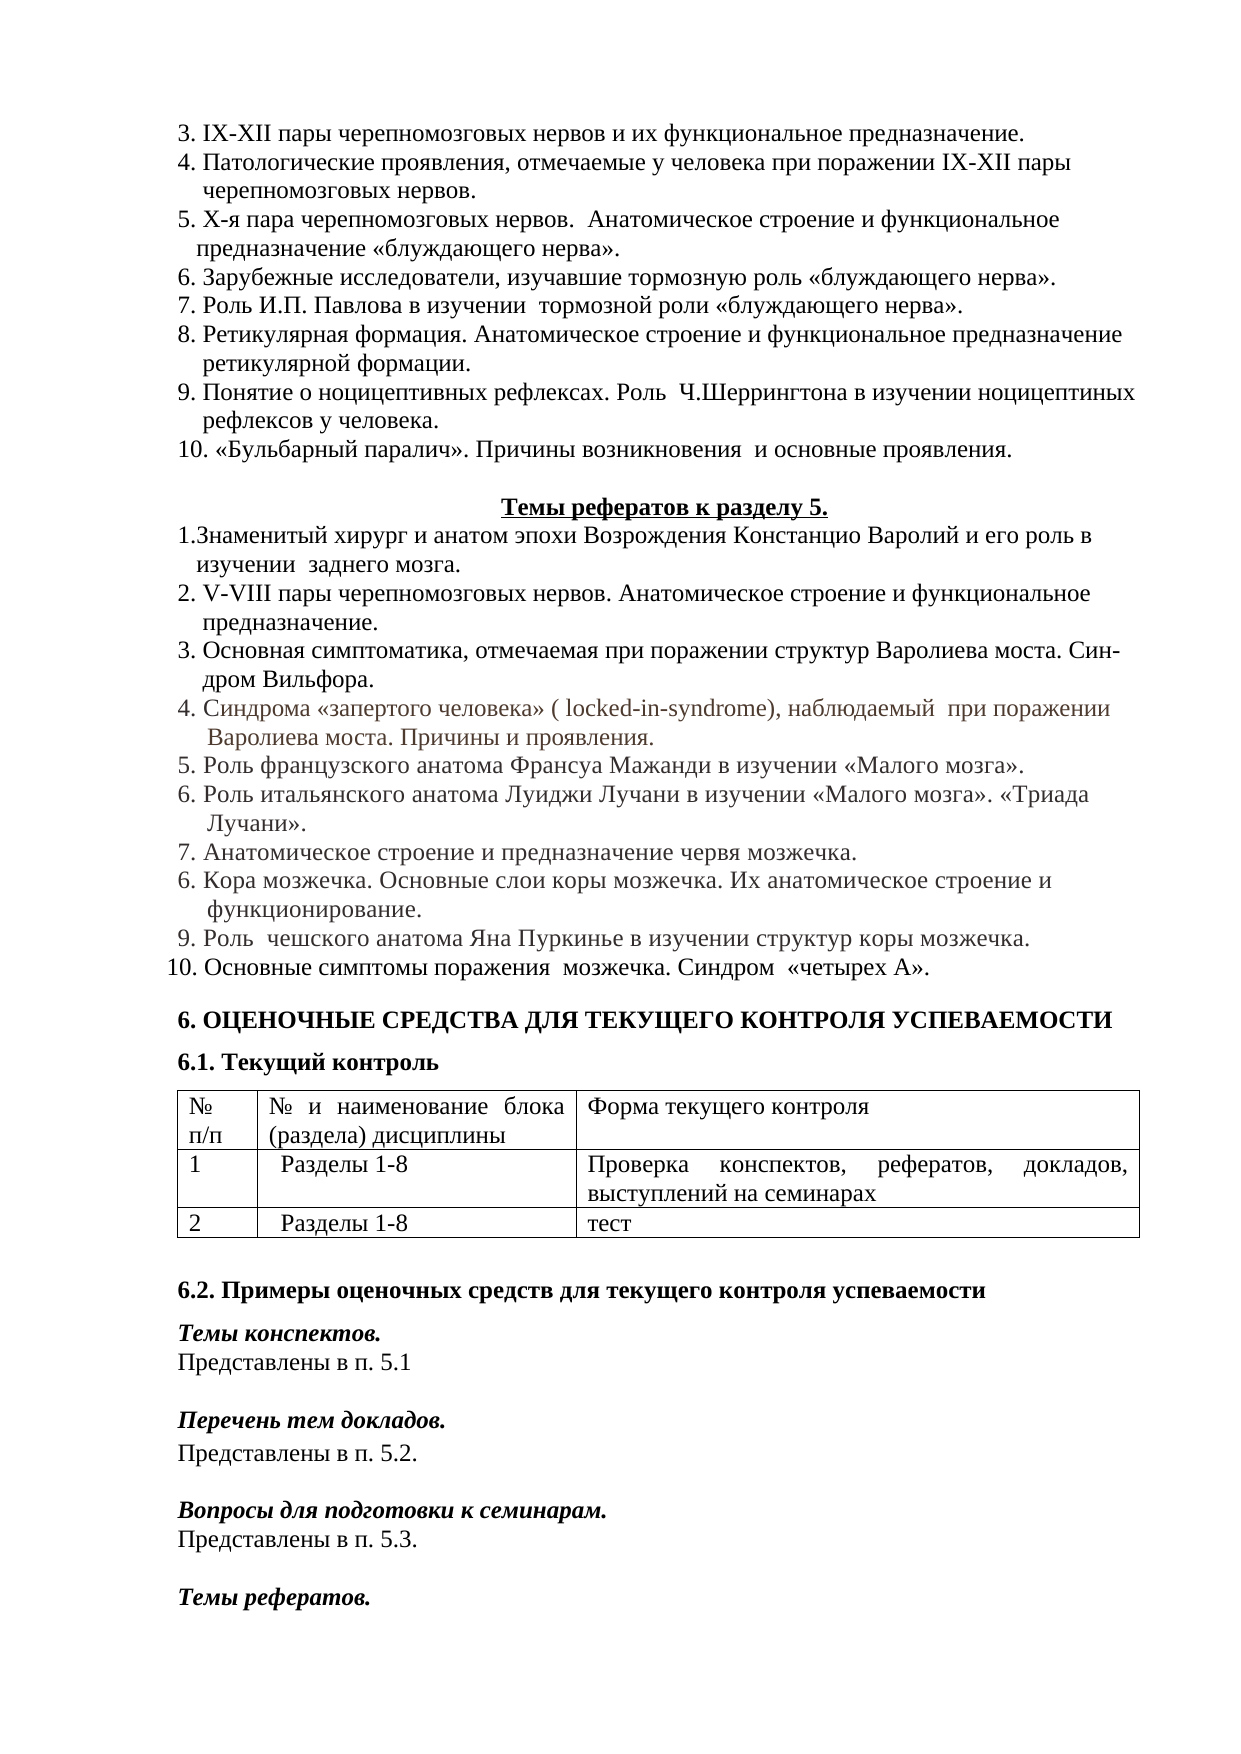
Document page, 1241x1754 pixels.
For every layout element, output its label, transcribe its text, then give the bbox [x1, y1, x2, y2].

text изучении заднего мозга. [177, 549, 1152, 578]
text 9. Роль чешского анатома Яна Пуркинье в изучении структур коры мозжечка. [177, 923, 1152, 952]
text рефлексов у человека. [177, 406, 1152, 434]
text Представлены в п. 5.3. [177, 1524, 1152, 1553]
table_cell 1 [178, 1150, 257, 1207]
text Представлены в п. 5.2. [177, 1438, 1152, 1467]
text 5. X-я пара черепномозговых нервов. Анатомическое строение и функциональное [177, 204, 1152, 233]
table_cell Проверка конспектов, рефератов, докладов, выступлений на семинарах [577, 1150, 1139, 1207]
text Темы рефератов к разделу 5. [177, 492, 1152, 521]
table_cell 2 [178, 1208, 257, 1237]
text 4. Синдрома «запертого человека» ( locked-in-syndrome), наблюдаемый при поражении Варолиева моста. Причины и проявления. [177, 693, 1152, 751]
table_cell тест [577, 1208, 1139, 1237]
text Представлены в п. 5.1 [177, 1347, 1152, 1376]
text 4. Патологические проявления, отмечаемые у человека при поражении IX-XII пары [177, 147, 1152, 176]
table_cell Разделы 1-8 [258, 1150, 576, 1207]
text 3. Основная симптоматика, отмечаемая при поражении структур Варолиева моста. Син- [177, 636, 1152, 664]
text 8. Ретикулярная формация. Анатомическое строение и функциональное предназначение [177, 319, 1152, 348]
text дром Вильфора. [177, 664, 1152, 693]
text 5. Роль французского анатома Франсуа Мажанди в изучении «Малого мозга». [177, 751, 1152, 779]
table_cell Разделы 1-8 [258, 1208, 576, 1237]
text 10. Основные симптомы поражения мозжечка. Синдром «четырех А». [148, 952, 1152, 981]
text черепномозговых нервов. [177, 176, 1152, 204]
text 6.2. Примеры оценочных средств для текущего контроля успеваемости [177, 1275, 1152, 1304]
text 6. Зарубежные исследователи, изучавшие тормозную роль «блуждающего нерва». [177, 262, 1152, 291]
text 6.1. Текущий контроль [177, 1047, 1152, 1076]
text 1.Знаменитый хирург и анатом эпохи Возрождения Констанцио Варолий и его роль в [177, 521, 1152, 549]
text 7. Роль И.П. Павлова в изучении тормозной роли «блуждающего нерва». [177, 291, 1152, 319]
text 6. Оценочные средства для текущего контроля успеваемости [177, 1006, 1152, 1034]
table_header №п/п [178, 1091, 257, 1148]
text 9. Понятие о ноцицептивных рефлексах. Роль Ч.Шеррингтона в изучении ноцицептиных [177, 377, 1152, 406]
table_header Форма текущего контроля [577, 1091, 1139, 1148]
table_header № и наименование блока (раздела) дисциплины [258, 1091, 576, 1148]
text 3. IX-XII пары черепномозговых нервов и их функциональное предназначение. [177, 118, 1152, 147]
text Вопросы для подготовки к семинарам. [177, 1495, 1152, 1524]
text 7. Анатомическое строение и предназначение червя мозжечка. [177, 837, 1152, 866]
text предназначение «блуждающего нерва». [177, 233, 1152, 262]
text ретикулярной формации. [177, 348, 1152, 377]
text 6. Кора мозжечка. Основные слои коры мозжечка. Их анатомическое строение и функционирование. [177, 866, 1152, 923]
text 10. «Бульбарный паралич». Причины возникновения и основные проявления. [177, 434, 1152, 463]
text Темы рефератов. [177, 1582, 1152, 1610]
text 6. Роль итальянского анатома Луиджи Лучани в изучении «Малого мозга». «Триада Лучани». [177, 779, 1152, 837]
text 2. V-VIII пары черепномозговых нервов. Анатомическое строение и функциональное [177, 578, 1152, 607]
text предназначение. [177, 607, 1152, 636]
text Темы конспектов. [177, 1318, 1152, 1347]
text Перечень тем докладов. [177, 1405, 1152, 1433]
